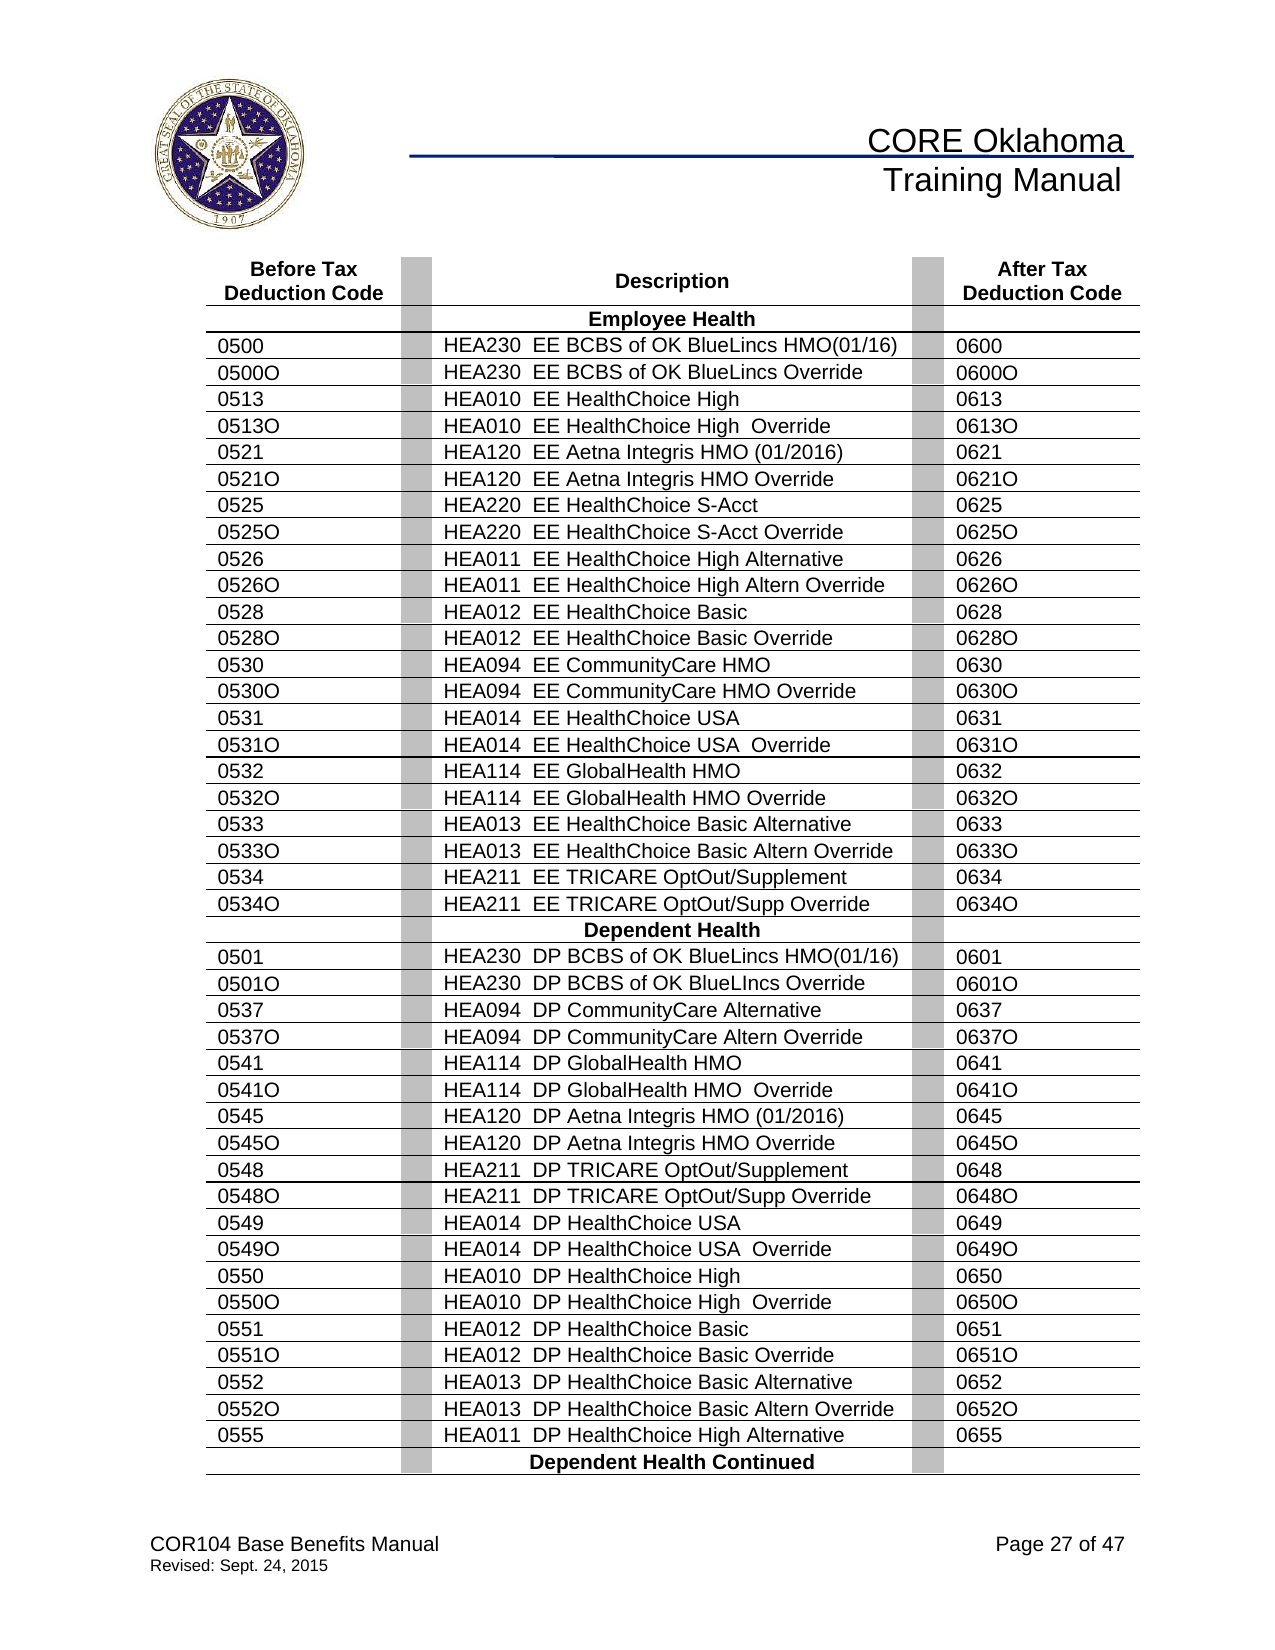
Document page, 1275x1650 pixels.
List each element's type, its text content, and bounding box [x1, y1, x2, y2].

table_cell HEA012 DP HealthChoice Basic [432, 1315, 912, 1341]
picture [150, 74, 308, 233]
table_cell [912, 1395, 944, 1420]
table_cell 0500 [206, 333, 401, 358]
table_cell 0532 [206, 758, 401, 783]
table_cell 0552 [206, 1368, 401, 1394]
table_cell HEA010 DP HealthChoice High [432, 1262, 912, 1288]
table_cell [401, 917, 432, 942]
table_cell 0526O [206, 571, 401, 597]
table_cell HEA094 EE CommunityCare HMO [432, 651, 912, 677]
table_cell 0626O [945, 571, 1139, 597]
table_cell [401, 518, 432, 544]
table_cell HEA011 DP HealthChoice High Alternative [432, 1421, 912, 1447]
table_cell 0534 [206, 864, 401, 889]
table_header [912, 257, 944, 305]
table_cell [912, 1236, 944, 1261]
table_cell 0551O [206, 1342, 401, 1367]
table_cell 0545O [206, 1129, 401, 1155]
table_cell 0501O [206, 970, 401, 995]
table_cell [912, 837, 944, 863]
table_cell [401, 1421, 432, 1447]
table_cell [401, 386, 432, 411]
table_cell 0548O [206, 1183, 401, 1208]
table_cell [912, 651, 944, 677]
table_cell [912, 1076, 944, 1102]
table_cell [912, 704, 944, 730]
table_cell 0645O [945, 1129, 1139, 1155]
table_cell HEA120 EE Aetna Integris HMO Override [432, 465, 912, 491]
table_cell HEA013 EE HealthChoice Basic Altern Override [432, 837, 912, 863]
table_cell 0626 [945, 545, 1139, 570]
table_cell HEA012 DP HealthChoice Basic Override [432, 1342, 912, 1367]
table_cell [912, 943, 944, 969]
table_cell [912, 1103, 944, 1128]
table_cell [912, 970, 944, 995]
table_cell 0650 [945, 1262, 1139, 1288]
table_cell Dependent Health Continued [432, 1448, 912, 1473]
table_cell [912, 811, 944, 836]
table_cell [401, 1289, 432, 1314]
table_cell [401, 571, 432, 597]
table_cell [912, 412, 944, 438]
table_cell HEA014 DP HealthChoice USA [432, 1209, 912, 1234]
table_header [401, 257, 432, 305]
table_cell 0500O [206, 359, 401, 384]
table_header Description [432, 257, 912, 305]
table_cell 0531O [206, 731, 401, 756]
table_cell HEA013 DP HealthChoice Basic Altern Override [432, 1395, 912, 1420]
table_cell 0649O [945, 1236, 1139, 1261]
table_cell 0521 [206, 439, 401, 464]
table_cell HEA014 DP HealthChoice USA Override [432, 1236, 912, 1261]
table_header After Tax Deduction Code [945, 257, 1139, 305]
table_cell [912, 571, 944, 597]
table_cell [401, 1342, 432, 1367]
table_cell 0533O [206, 837, 401, 863]
table_cell HEA014 EE HealthChoice USA Override [432, 731, 912, 756]
table_cell [401, 731, 432, 756]
table_cell 0525O [206, 518, 401, 544]
table_cell 0632 [945, 758, 1139, 783]
table_cell 0634 [945, 864, 1139, 889]
table_cell 0651 [945, 1315, 1139, 1341]
table_cell [401, 837, 432, 863]
table_cell HEA230 DP BCBS of OK BlueLIncs Override [432, 970, 912, 995]
table_cell 0650O [945, 1289, 1139, 1314]
table_cell HEA094 DP CommunityCare Alternative [432, 996, 912, 1022]
table_cell [912, 598, 944, 623]
table_cell [401, 492, 432, 517]
table_cell 0634O [945, 890, 1139, 916]
table_cell [912, 758, 944, 783]
table_cell 0501 [206, 943, 401, 969]
table_cell [912, 996, 944, 1022]
table_cell [912, 306, 944, 331]
table_cell HEA211 DP TRICARE OptOut/Supplement [432, 1156, 912, 1181]
table_cell HEA094 DP CommunityCare Altern Override [432, 1023, 912, 1048]
table_cell [401, 784, 432, 809]
table_cell [401, 359, 432, 384]
table_cell HEA011 EE HealthChoice High Altern Override [432, 571, 912, 597]
table_cell [912, 333, 944, 358]
table_cell 0525 [206, 492, 401, 517]
table_cell [401, 1262, 432, 1288]
table_cell 0541O [206, 1076, 401, 1102]
table_cell [912, 545, 944, 570]
table_cell [912, 1448, 944, 1473]
table_cell 0655 [945, 1421, 1139, 1447]
table_cell HEA094 EE CommunityCare HMO Override [432, 678, 912, 703]
table_cell 0530 [206, 651, 401, 677]
table_cell 0652 [945, 1368, 1139, 1394]
table_cell HEA014 EE HealthChoice USA [432, 704, 912, 730]
table_cell [912, 731, 944, 756]
table_cell 0601O [945, 970, 1139, 995]
table_cell [401, 306, 432, 331]
table_cell 0534O [206, 890, 401, 916]
table_cell HEA211 EE TRICARE OptOut/Supp Override [432, 890, 912, 916]
table_cell 0625O [945, 518, 1139, 544]
table_cell 0551 [206, 1315, 401, 1341]
table_cell 0621 [945, 439, 1139, 464]
table_cell [206, 306, 401, 331]
table_cell [401, 625, 432, 650]
table_cell 0552O [206, 1395, 401, 1420]
table_cell [912, 1183, 944, 1208]
table_cell 0541 [206, 1050, 401, 1075]
table_cell 0537 [206, 996, 401, 1022]
table_cell HEA010 DP HealthChoice High Override [432, 1289, 912, 1314]
table_cell [912, 518, 944, 544]
table_cell 0637 [945, 996, 1139, 1022]
table_cell [401, 465, 432, 491]
table_cell HEA114 EE GlobalHealth HMO [432, 758, 912, 783]
table_cell [401, 545, 432, 570]
table_cell [912, 1156, 944, 1181]
table_cell HEA220 EE HealthChoice S-Acct Override [432, 518, 912, 544]
table_cell 0652O [945, 1395, 1139, 1420]
table_cell 0628O [945, 625, 1139, 650]
table_cell [912, 864, 944, 889]
table_cell 0521O [206, 465, 401, 491]
table_cell 0528O [206, 625, 401, 650]
table_cell HEA230 EE BCBS of OK BlueLincs HMO(01/16) [432, 333, 912, 358]
table_cell 0641 [945, 1050, 1139, 1075]
table_cell 0625 [945, 492, 1139, 517]
table_cell HEA211 DP TRICARE OptOut/Supp Override [432, 1183, 912, 1208]
table_cell HEA013 EE HealthChoice Basic Alternative [432, 811, 912, 836]
table_cell HEA114 DP GlobalHealth HMO Override [432, 1076, 912, 1102]
table_cell 0613 [945, 386, 1139, 411]
table_cell 0532O [206, 784, 401, 809]
table_cell HEA230 DP BCBS of OK BlueLincs HMO(01/16) [432, 943, 912, 969]
table_cell HEA012 EE HealthChoice Basic Override [432, 625, 912, 650]
table_cell [401, 1395, 432, 1420]
table_cell Employee Health [432, 306, 912, 331]
table_cell HEA011 EE HealthChoice High Alternative [432, 545, 912, 570]
table_cell 0513O [206, 412, 401, 438]
table_cell [401, 1103, 432, 1128]
table_header Before Tax Deduction Code [206, 257, 401, 305]
table_cell [401, 1448, 432, 1473]
table_cell [206, 1448, 401, 1473]
table_cell 0530O [206, 678, 401, 703]
table_cell [401, 758, 432, 783]
table_cell [401, 890, 432, 916]
table_cell [401, 1315, 432, 1341]
table_cell [912, 1209, 944, 1234]
table_cell [912, 890, 944, 916]
table_cell 0528 [206, 598, 401, 623]
table_cell [401, 333, 432, 358]
table_cell [401, 1368, 432, 1394]
table_cell [912, 439, 944, 464]
table_cell [401, 412, 432, 438]
table_cell 0513 [206, 386, 401, 411]
table_cell HEA120 EE Aetna Integris HMO (01/2016) [432, 439, 912, 464]
table_cell HEA114 EE GlobalHealth HMO Override [432, 784, 912, 809]
table_cell [912, 465, 944, 491]
table_cell [401, 1209, 432, 1234]
table_cell [401, 1236, 432, 1261]
table_cell [912, 1050, 944, 1075]
table_cell [912, 784, 944, 809]
table_cell [912, 1289, 944, 1314]
table_cell [401, 970, 432, 995]
table_cell [912, 917, 944, 942]
table_cell [912, 1368, 944, 1394]
table_cell 0641O [945, 1076, 1139, 1102]
table_cell HEA230 EE BCBS of OK BlueLincs Override [432, 359, 912, 384]
table_cell [912, 492, 944, 517]
table_cell [945, 917, 1139, 942]
table_cell [401, 651, 432, 677]
table_cell 0649 [945, 1209, 1139, 1234]
table_cell [401, 943, 432, 969]
table_cell 0549O [206, 1236, 401, 1261]
table_cell [401, 811, 432, 836]
table_cell [912, 1421, 944, 1447]
table_cell [912, 1129, 944, 1155]
table_cell 0630O [945, 678, 1139, 703]
table_cell [401, 1023, 432, 1048]
table_cell 0632O [945, 784, 1139, 809]
table_cell 0600 [945, 333, 1139, 358]
table_cell 0613O [945, 412, 1139, 438]
table_cell 0651O [945, 1342, 1139, 1367]
table_cell [912, 1262, 944, 1288]
table_cell [401, 704, 432, 730]
table_cell [912, 1342, 944, 1367]
table_cell HEA211 EE TRICARE OptOut/Supplement [432, 864, 912, 889]
table_cell [912, 1023, 944, 1048]
table_cell [401, 678, 432, 703]
table_cell [912, 359, 944, 384]
table_cell 0550O [206, 1289, 401, 1314]
table_cell HEA220 EE HealthChoice S-Acct [432, 492, 912, 517]
table_cell 0631O [945, 731, 1139, 756]
table_cell [945, 306, 1139, 331]
table_cell HEA120 DP Aetna Integris HMO Override [432, 1129, 912, 1155]
table_cell 0531 [206, 704, 401, 730]
table_cell [206, 917, 401, 942]
table_cell HEA010 EE HealthChoice High Override [432, 412, 912, 438]
table_cell 0545 [206, 1103, 401, 1128]
table_cell [401, 1183, 432, 1208]
table_cell [945, 1448, 1139, 1473]
table_cell [912, 625, 944, 650]
table_cell 0648O [945, 1183, 1139, 1208]
table_cell 0601 [945, 943, 1139, 969]
table_cell 0533 [206, 811, 401, 836]
table_cell HEA114 DP GlobalHealth HMO [432, 1050, 912, 1075]
table_cell 0526 [206, 545, 401, 570]
table_cell HEA120 DP Aetna Integris HMO (01/2016) [432, 1103, 912, 1128]
table_cell [401, 598, 432, 623]
table_cell 0537O [206, 1023, 401, 1048]
table_cell 0548 [206, 1156, 401, 1181]
table_cell HEA010 EE HealthChoice High [432, 386, 912, 411]
table_cell HEA013 DP HealthChoice Basic Alternative [432, 1368, 912, 1394]
table_cell 0621O [945, 465, 1139, 491]
table_cell 0633O [945, 837, 1139, 863]
table_cell [401, 1076, 432, 1102]
table_cell [401, 1050, 432, 1075]
table_cell HEA012 EE HealthChoice Basic [432, 598, 912, 623]
table_cell 0600O [945, 359, 1139, 384]
table_cell [401, 864, 432, 889]
table_cell [912, 678, 944, 703]
table_cell 0648 [945, 1156, 1139, 1181]
table_cell [912, 1315, 944, 1341]
table_cell Dependent Health [432, 917, 912, 942]
table_cell 0645 [945, 1103, 1139, 1128]
table_cell [912, 386, 944, 411]
table_cell 0633 [945, 811, 1139, 836]
table_cell 0555 [206, 1421, 401, 1447]
table_cell 0549 [206, 1209, 401, 1234]
table_cell 0628 [945, 598, 1139, 623]
table_cell [401, 996, 432, 1022]
table_cell 0630 [945, 651, 1139, 677]
table_cell [401, 1156, 432, 1181]
table_cell [401, 1129, 432, 1155]
table_cell 0637O [945, 1023, 1139, 1048]
table_cell 0631 [945, 704, 1139, 730]
table_cell 0550 [206, 1262, 401, 1288]
table_cell [401, 439, 432, 464]
